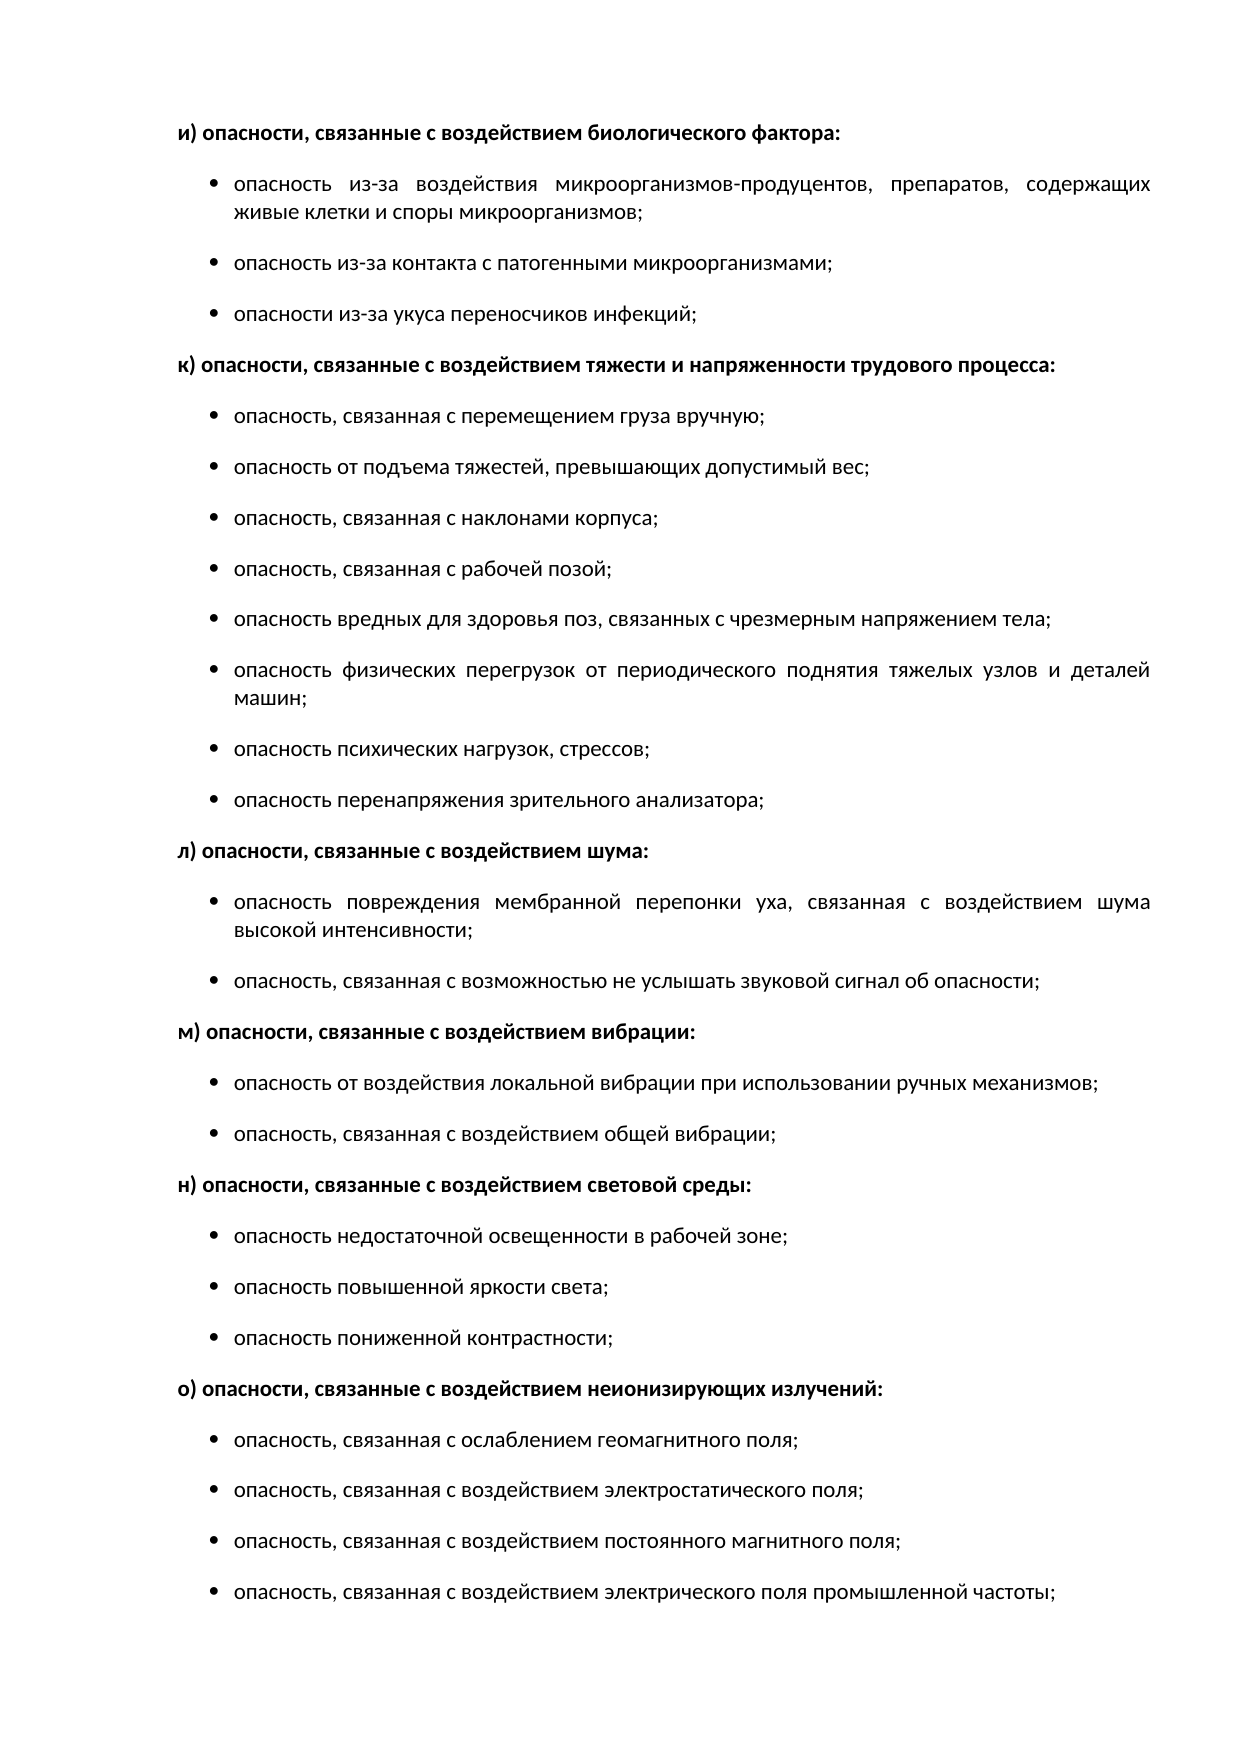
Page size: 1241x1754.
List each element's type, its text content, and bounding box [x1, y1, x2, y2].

text и) опасности, связанные с воздействием биологического фактора: [177, 118, 1152, 146]
list опасность, связанная с перемещением груза вручную; [210, 401, 1152, 429]
list опасность из-за контакта с патогенными микроорганизмами; [210, 248, 1152, 276]
list опасность из-за воздействия микроорганизмов-продуцентов, препаратов, содержащих живые клетки и споры микроорганизмов; [210, 169, 1152, 225]
text л) опасности, связанные с воздействием шума: [177, 836, 1152, 864]
list опасность, связанная с рабочей позой; [210, 554, 1152, 582]
list опасность недостаточной освещенности в рабочей зоне; [210, 1221, 1152, 1249]
list опасность, связанная с воздействием постоянного магнитного поля; [210, 1527, 1152, 1554]
list опасности из-за укуса переносчиков инфекций; [210, 299, 1152, 327]
list опасность, связанная с воздействием электростатического поля; [210, 1476, 1152, 1504]
list опасность пониженной контрастности; [210, 1323, 1152, 1351]
list опасность, связанная с воздействием общей вибрации; [210, 1119, 1152, 1147]
list опасность, связанная с воздействием электрического поля промышленной частоты; [210, 1577, 1152, 1606]
list опасность, связанная с ослаблением геомагнитного поля; [210, 1425, 1152, 1453]
list опасность, связанная с наклонами корпуса; [210, 503, 1152, 531]
list опасность повышенной яркости света; [210, 1272, 1152, 1300]
list опасность от воздействия локальной вибрации при использовании ручных механизмов; [210, 1068, 1152, 1096]
text о) опасности, связанные с воздействием неионизирующих излучений: [177, 1374, 1152, 1402]
text к) опасности, связанные с воздействием тяжести и напряженности трудового процесса: [177, 350, 1152, 378]
list опасность вредных для здоровья поз, связанных с чрезмерным напряжением тела; [210, 604, 1152, 633]
list опасность физических перегрузок от периодического поднятия тяжелых узлов и деталей машин; [210, 656, 1152, 712]
text м) опасности, связанные с воздействием вибрации: [177, 1017, 1152, 1045]
list опасность повреждения мембранной перепонки уха, связанная с воздействием шума высокой интенсивности; [210, 887, 1152, 943]
list опасность перенапряжения зрительного анализатора; [210, 785, 1152, 813]
list опасность психических нагрузок, стрессов; [210, 734, 1152, 762]
list опасность, связанная с возможностью не услышать звуковой сигнал об опасности; [210, 966, 1152, 994]
text н) опасности, связанные с воздействием световой среды: [177, 1170, 1152, 1198]
list опасность от подъема тяжестей, превышающих допустимый вес; [210, 452, 1152, 480]
